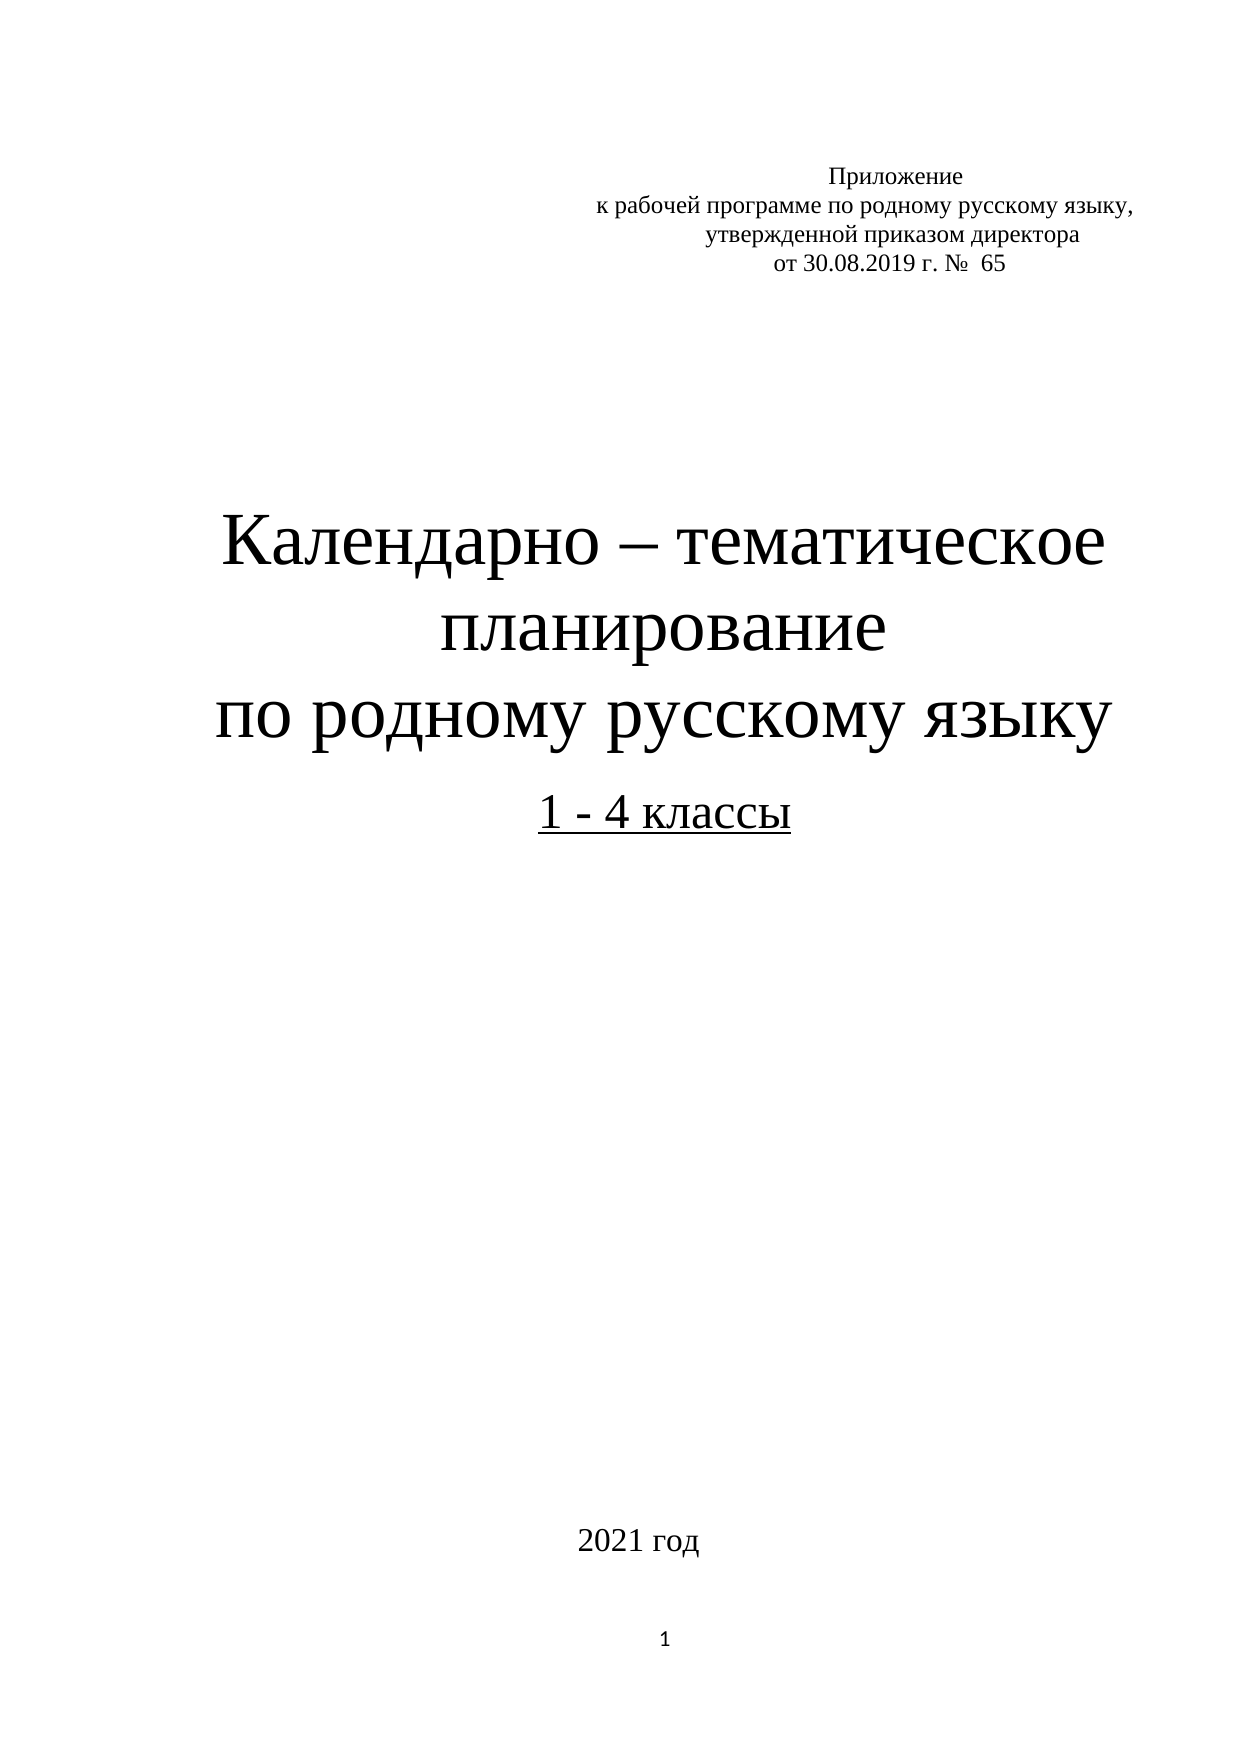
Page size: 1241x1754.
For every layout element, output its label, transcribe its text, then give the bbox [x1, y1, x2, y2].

text Приложение [177, 161, 1152, 190]
text 1 - 4 классы [177, 782, 1152, 839]
text Календарно – тематическое планирование [177, 494, 1152, 667]
text от 30.08.2019 г. № 65 [177, 248, 1152, 276]
text 2021 год [177, 1520, 1152, 1558]
text к рабочей программе по родному русскому языку, [177, 190, 1152, 219]
text утвержденной приказом директора [177, 219, 1152, 248]
text по родному русскому языку [177, 667, 1152, 753]
